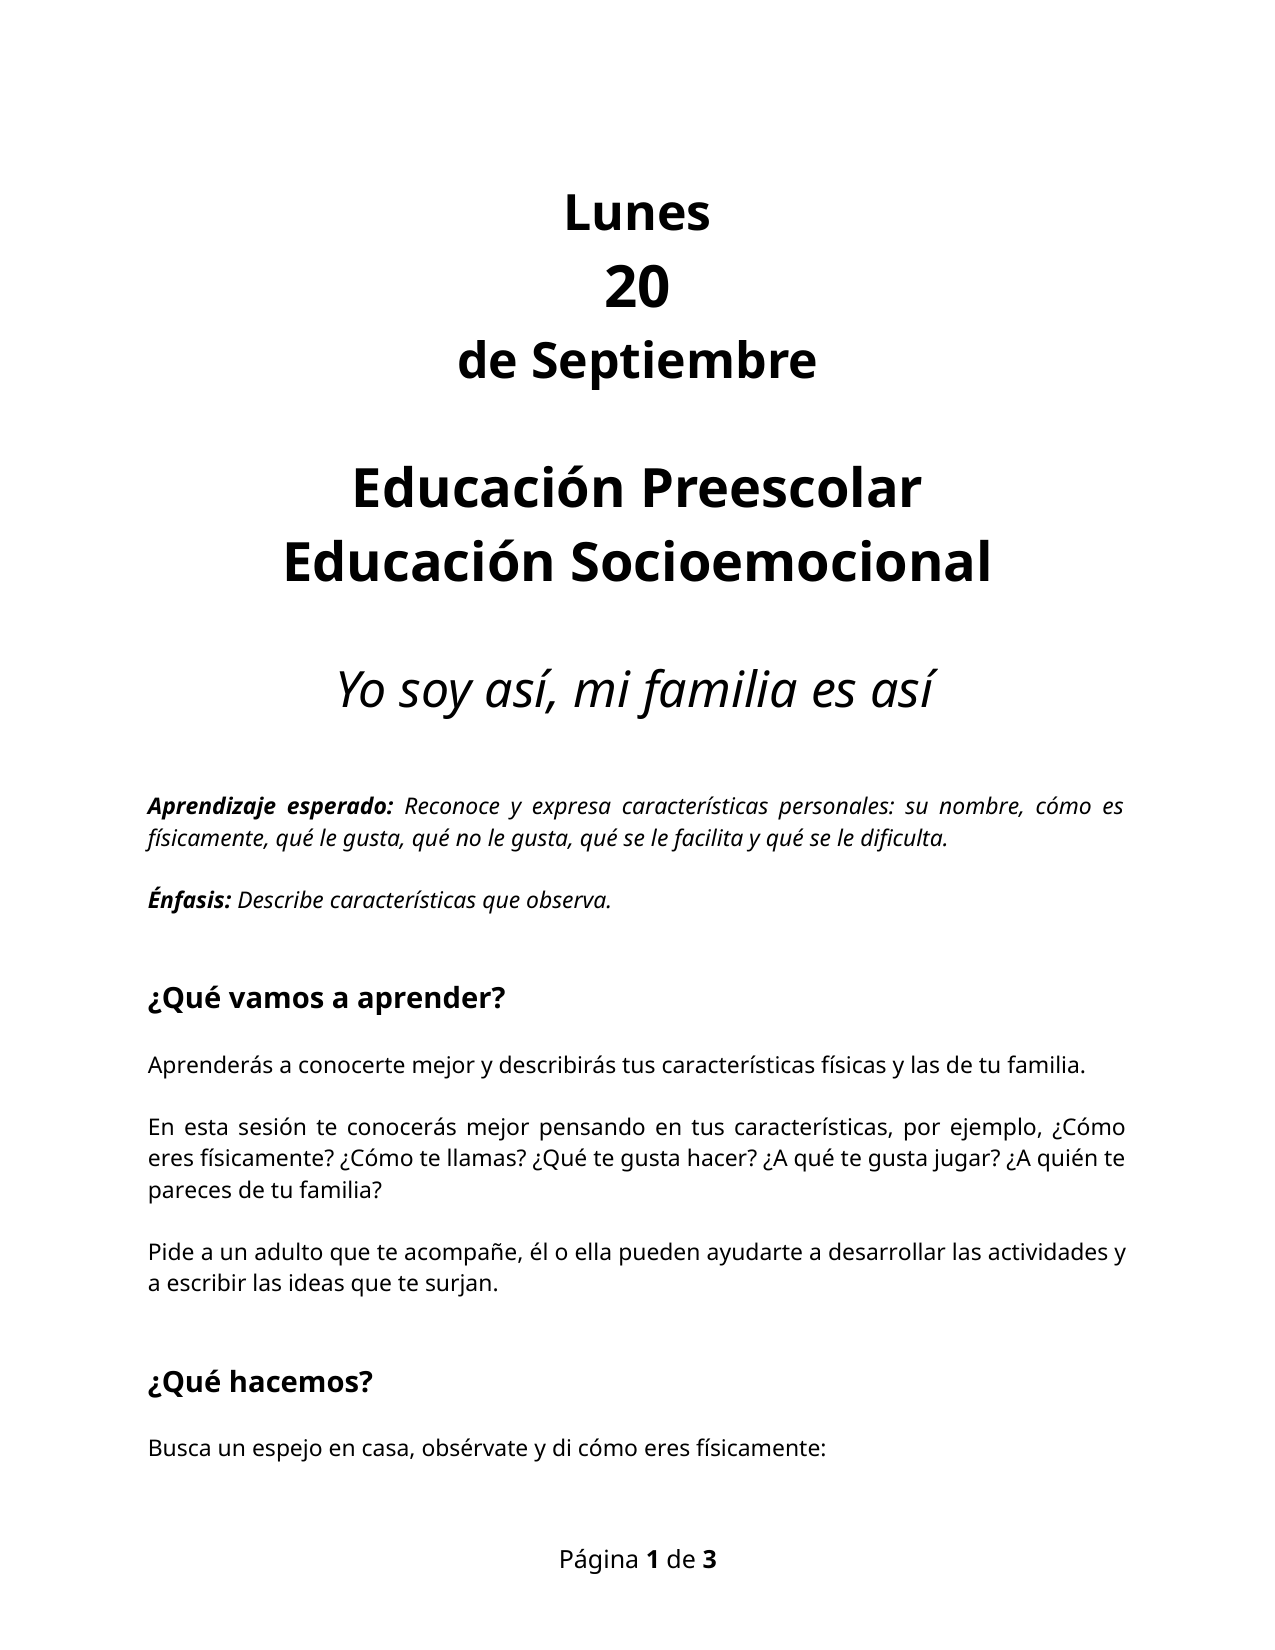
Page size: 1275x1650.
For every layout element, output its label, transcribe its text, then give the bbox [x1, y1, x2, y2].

text de Septiembre [148, 325, 1127, 393]
text Yo soy así, mi familia es así [148, 654, 1127, 722]
text Educación Socioemocional [148, 523, 1127, 597]
text En esta sesión te conocerás mejor pensando en tus características, por ejemplo, ¿Cómo eres físicamente? ¿Cómo te llamas? ¿Qué te gusta hacer? ¿A qué te gusta jugar? ¿A quién te pareces de tu familia? [148, 1111, 1127, 1205]
text Lunes [148, 177, 1127, 245]
text Educación Preescolar [148, 450, 1127, 523]
text ¿Qué hacemos? [148, 1361, 1127, 1401]
text ¿Qué vamos a aprender? [148, 978, 1127, 1017]
text Aprendizaje esperado: Reconoce y expresa características personales: su nombre, cómo es físicamente, qué le gusta, qué no le gusta, qué se le facilita y qué se le dificulta. [148, 790, 1127, 853]
text 20 [148, 245, 1127, 325]
text Énfasis: Describe características que observa. [148, 884, 1127, 915]
text Aprenderás a conocerte mejor y describirás tus características físicas y las de tu familia. [148, 1049, 1127, 1080]
text Busca un espejo en casa, obsérvate y di cómo eres físicamente: [148, 1432, 1127, 1463]
text Pide a un adulto que te acompañe, él o ella pueden ayudarte a desarrollar las actividades y a escribir las ideas que te surjan. [148, 1236, 1127, 1299]
